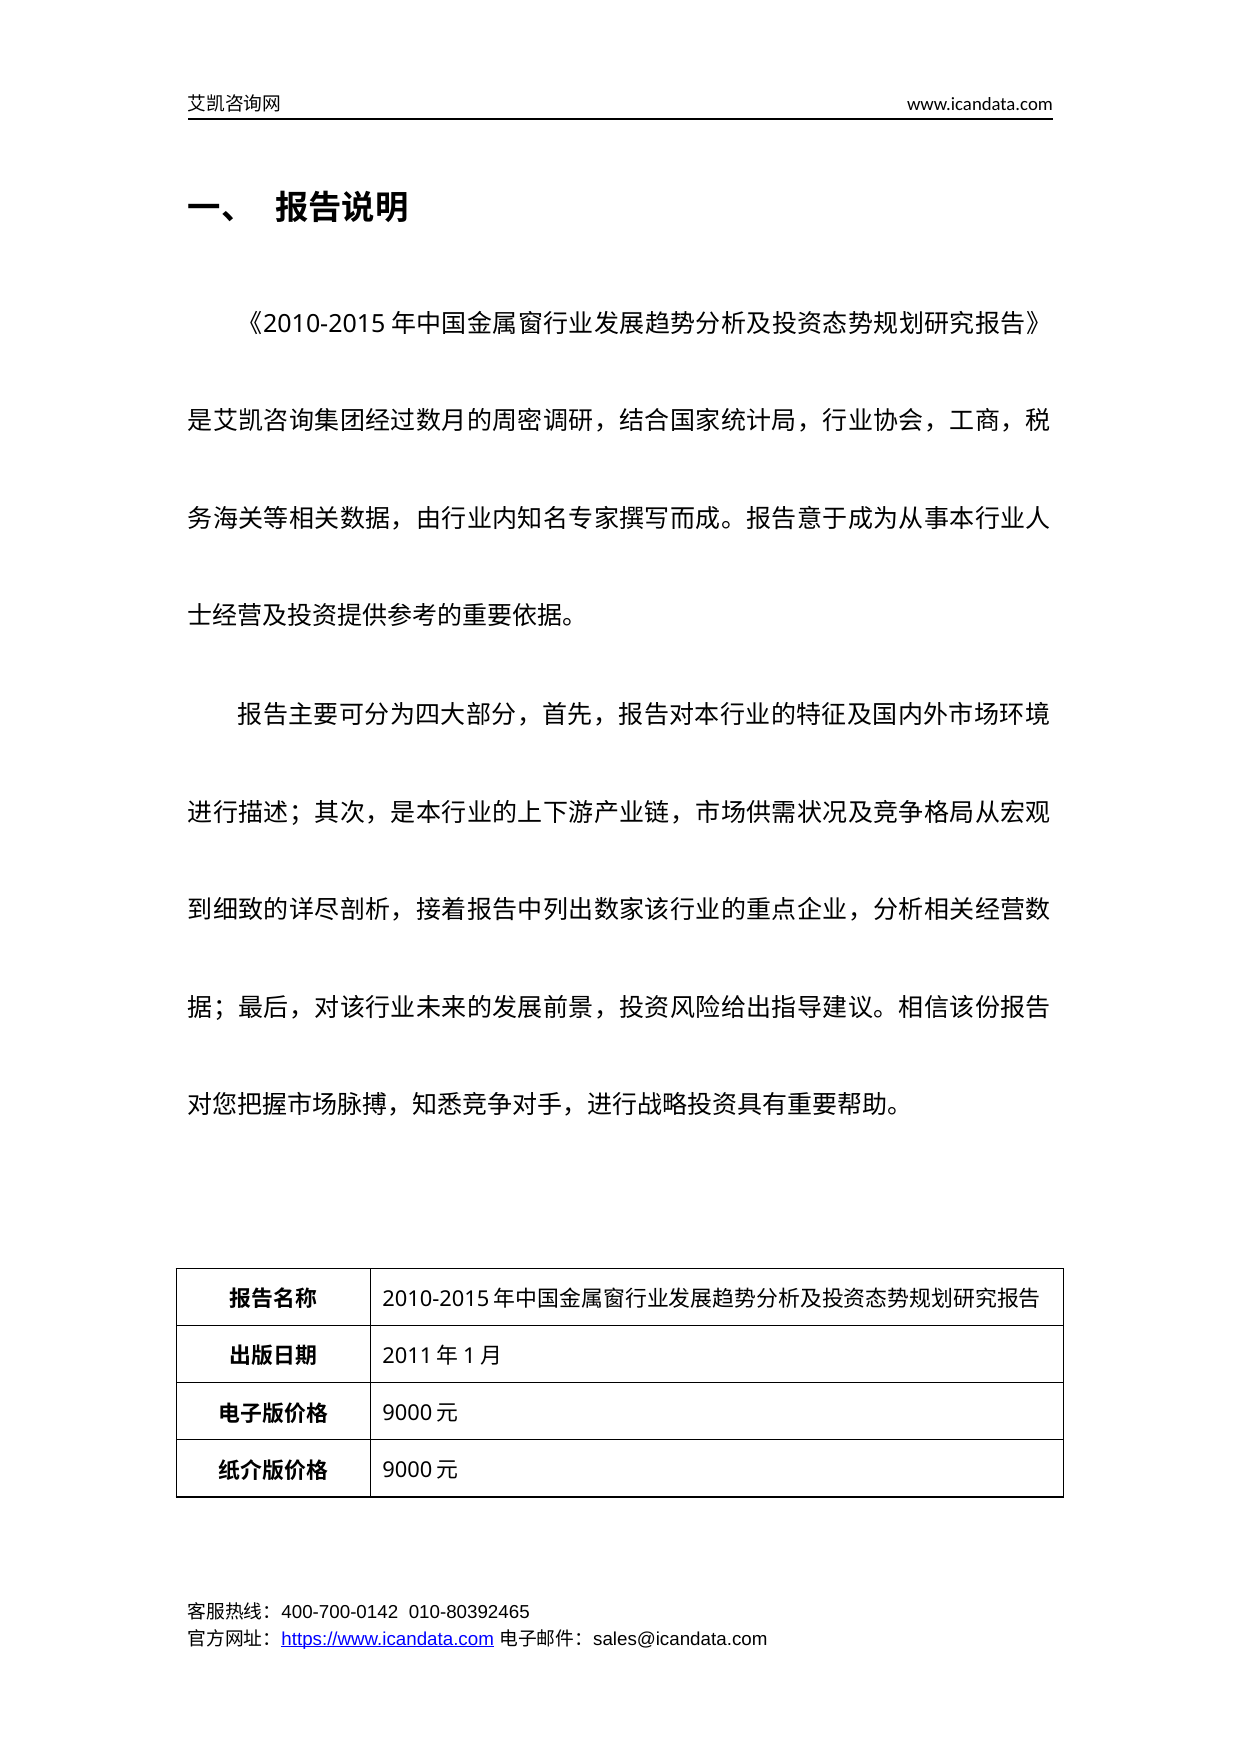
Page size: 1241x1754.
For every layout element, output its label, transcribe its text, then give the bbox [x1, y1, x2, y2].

table_cell 9000元 [371, 1440, 1063, 1496]
table_header 报告名称 [177, 1269, 370, 1325]
text 《2010-2015年中国金属窗行业发展趋势分析及投资态势规划研究报告》是艾凯咨询集团经过数月的周密调研，结合国家统计局，行业协会，工商，税务海关等相关数据，由行业内知名专家撰写而成。报告意于成为从事本行业人士经营及投资提供参考的重要依据。 [187, 289, 1053, 646]
subtitle 报告说明 [187, 172, 1053, 237]
table_cell 2011年1月 [371, 1326, 1063, 1382]
table_cell 电子版价格 [177, 1383, 370, 1439]
text 报告主要可分为四大部分，首先，报告对本行业的特征及国内外市场环境进行描述；其次，是本行业的上下游产业链，市场供需状况及竞争格局从宏观到细致的详尽剖析，接着报告中列出数家该行业的重点企业，分析相关经营数据；最后，对该行业未来的发展前景，投资风险给出指导建议。相信该份报告对您把握市场脉搏，知悉竞争对手，进行战略投资具有重要帮助。 [187, 681, 1053, 1136]
table_cell 纸介版价格 [177, 1440, 370, 1496]
table_header 2010-2015年中国金属窗行业发展趋势分析及投资态势规划研究报告 [371, 1269, 1063, 1325]
table_cell 9000元 [371, 1383, 1063, 1439]
table_cell 出版日期 [177, 1326, 370, 1382]
